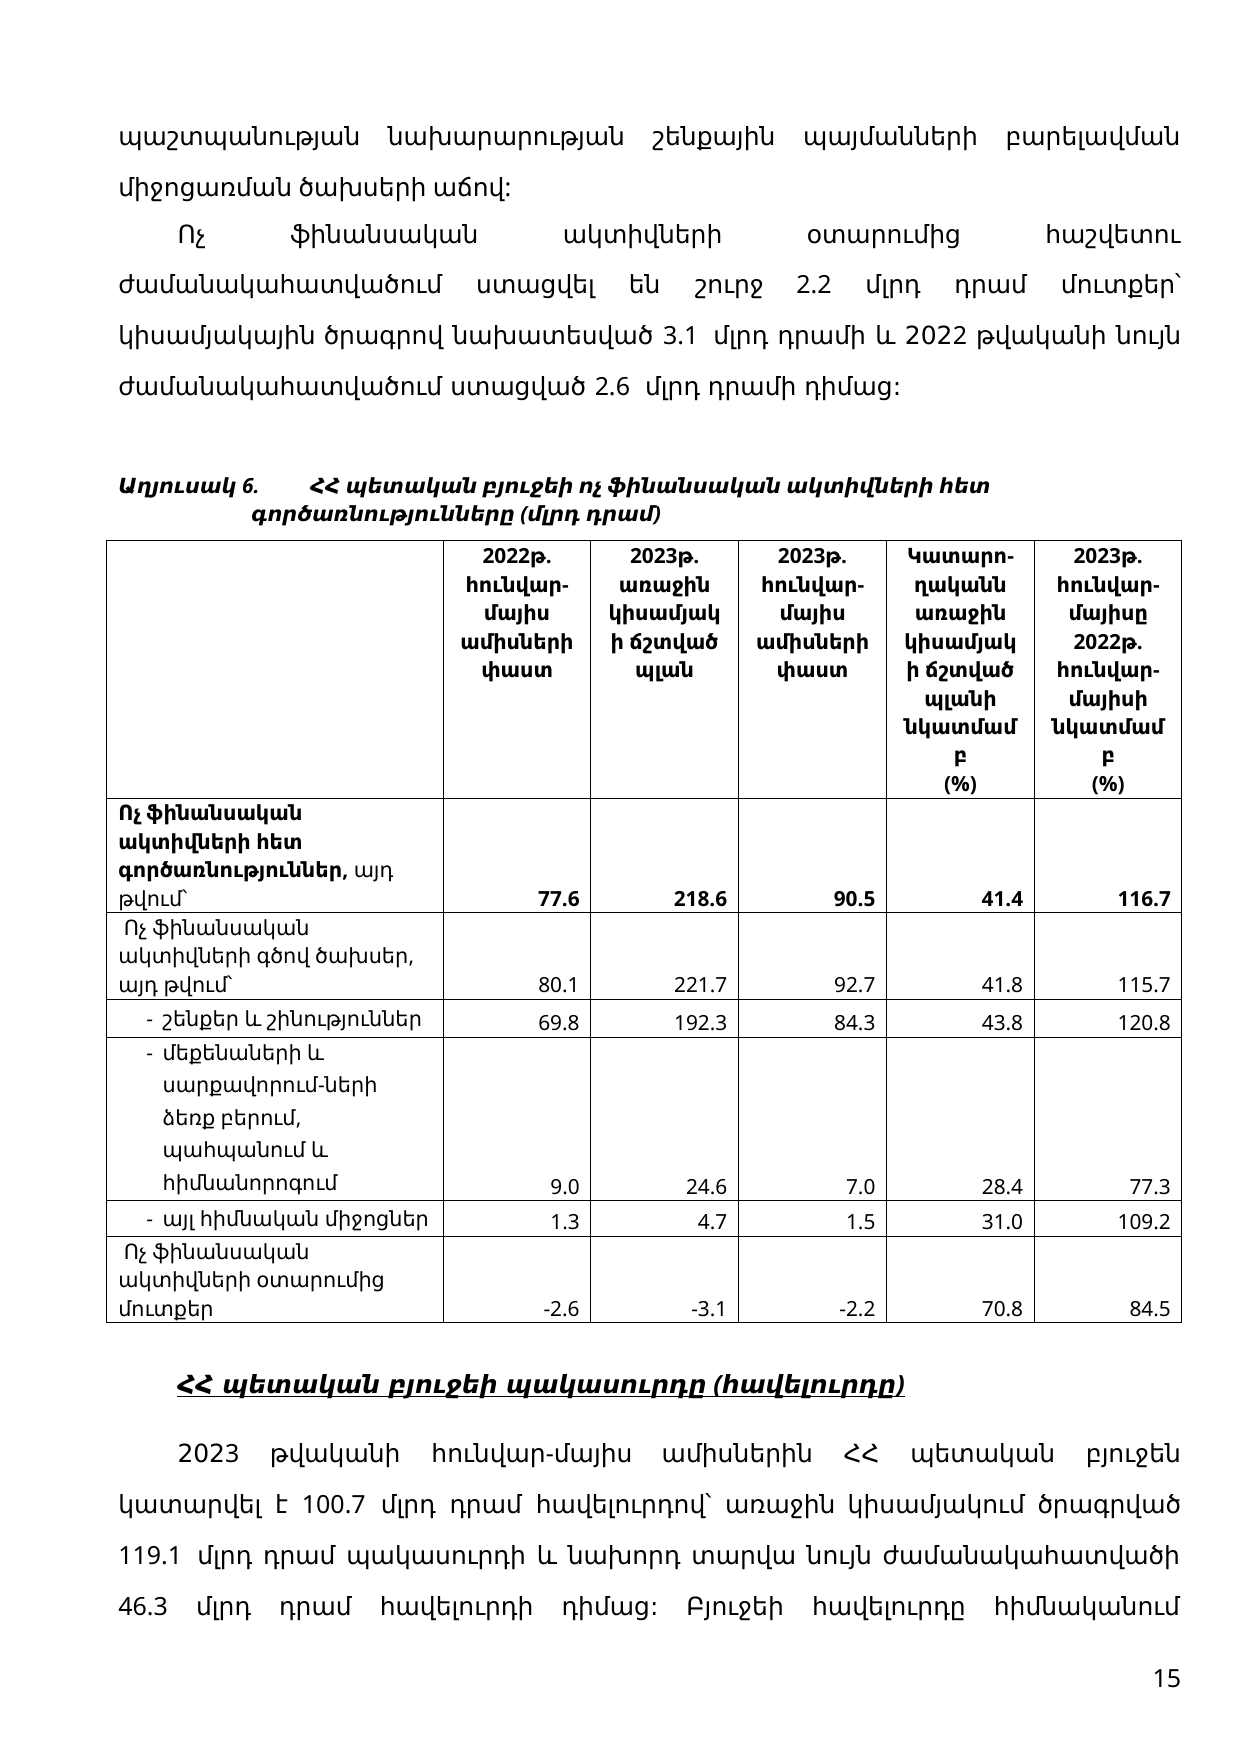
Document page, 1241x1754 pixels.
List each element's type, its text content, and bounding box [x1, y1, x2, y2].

table_cell 115.7 [1035, 913, 1181, 998]
table_header 2023թ. հունվար-մայիս ամիսների փաստ [739, 541, 886, 797]
table_header 2023թ. հունվար-մայիսը 2022թ. հունվար-մայիսի նկատմամբ (%) [1035, 541, 1181, 797]
table_cell այլ հիմնական միջոցներ [107, 1201, 443, 1236]
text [118, 118, 1181, 203]
table_cell 120.8 [1035, 1000, 1181, 1037]
table_header Կատարո-ղականն առաջին կիսամյակի ճշտված պլանի նկատմամբ (%) [887, 541, 1034, 797]
table_cell 4.7 [591, 1201, 738, 1236]
table_cell Ոչ ֆինանսական ակտիվների հետ գործառնություններ, այդ թվում՝ [107, 799, 443, 912]
table_cell 69.8 [444, 1000, 590, 1037]
table_cell 80.1 [444, 913, 590, 998]
table_cell շենքեր և շինություններ [107, 1000, 443, 1037]
table_header 2022թ. հունվար-մայիս ամիսների փաստ [444, 541, 590, 797]
table_header [107, 541, 443, 797]
table_cell 24.6 [591, 1038, 738, 1200]
table_header 2023թ. առաջին կիսամյակի ճշտված պլան [591, 541, 738, 797]
table_cell 92.7 [739, 913, 886, 998]
table_cell -3.1 [591, 1237, 738, 1322]
table_cell 77.6 [444, 799, 590, 912]
table_cell -2.6 [444, 1237, 590, 1322]
table_cell 218.6 [591, 799, 738, 912]
table_cell 28.4 [887, 1038, 1034, 1200]
list ՀՀ պետական բյուջեի ոչ ֆինանսական ակտիվների հետ գործառնությունները (մլրդ դրամ) [118, 471, 1181, 528]
table_cell 70.8 [887, 1237, 1034, 1322]
text Ոչ ֆինանսական ակտիվների օտարումից հաշվետու ժամանակահատվածում ստացվել են շուրջ 2.2 մլրդ դրամ մուտքեր՝ կիսամյակային ծրագրով նախատեսված 3.1 մլրդ դրամի և 2022 թվականի նույն ժամանակահատվածում ստացված 2.6 մլրդ դրամի դիմաց: [118, 220, 1181, 403]
table_cell 41.4 [887, 799, 1034, 912]
table_cell 109.2 [1035, 1201, 1181, 1236]
table_cell 84.5 [1035, 1237, 1181, 1322]
table_cell 41.8 [887, 913, 1034, 998]
table_cell Ոչ ֆինանսական ակտիվների գծով ծախսեր, այդ թվում՝ [107, 913, 443, 998]
table_cell 7.0 [739, 1038, 886, 1200]
text ՀՀ պետական բյուջեի պակասուրդը (հավելուրդը) [118, 1367, 1181, 1401]
table_cell 31.0 [887, 1201, 1034, 1236]
table_cell 9.0 [444, 1038, 590, 1200]
table_cell 192.3 [591, 1000, 738, 1037]
table_cell -2.2 [739, 1237, 886, 1322]
table_cell մեքենաների և սարքավորում-ների ձեռք բերում, պահպանում և հիմնանորոգում [107, 1038, 443, 1200]
table_cell 90.5 [739, 799, 886, 912]
table_cell 84.3 [739, 1000, 886, 1037]
table_cell Ոչ ֆինանսական ակտիվների օտարումից մուտքեր [107, 1237, 443, 1322]
table_cell 1.3 [444, 1201, 590, 1236]
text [118, 1435, 1181, 1623]
table_cell 77.3 [1035, 1038, 1181, 1200]
table_cell 1.5 [739, 1201, 886, 1236]
table_cell 43.8 [887, 1000, 1034, 1037]
table_cell 116.7 [1035, 799, 1181, 912]
table_cell 221.7 [591, 913, 738, 998]
